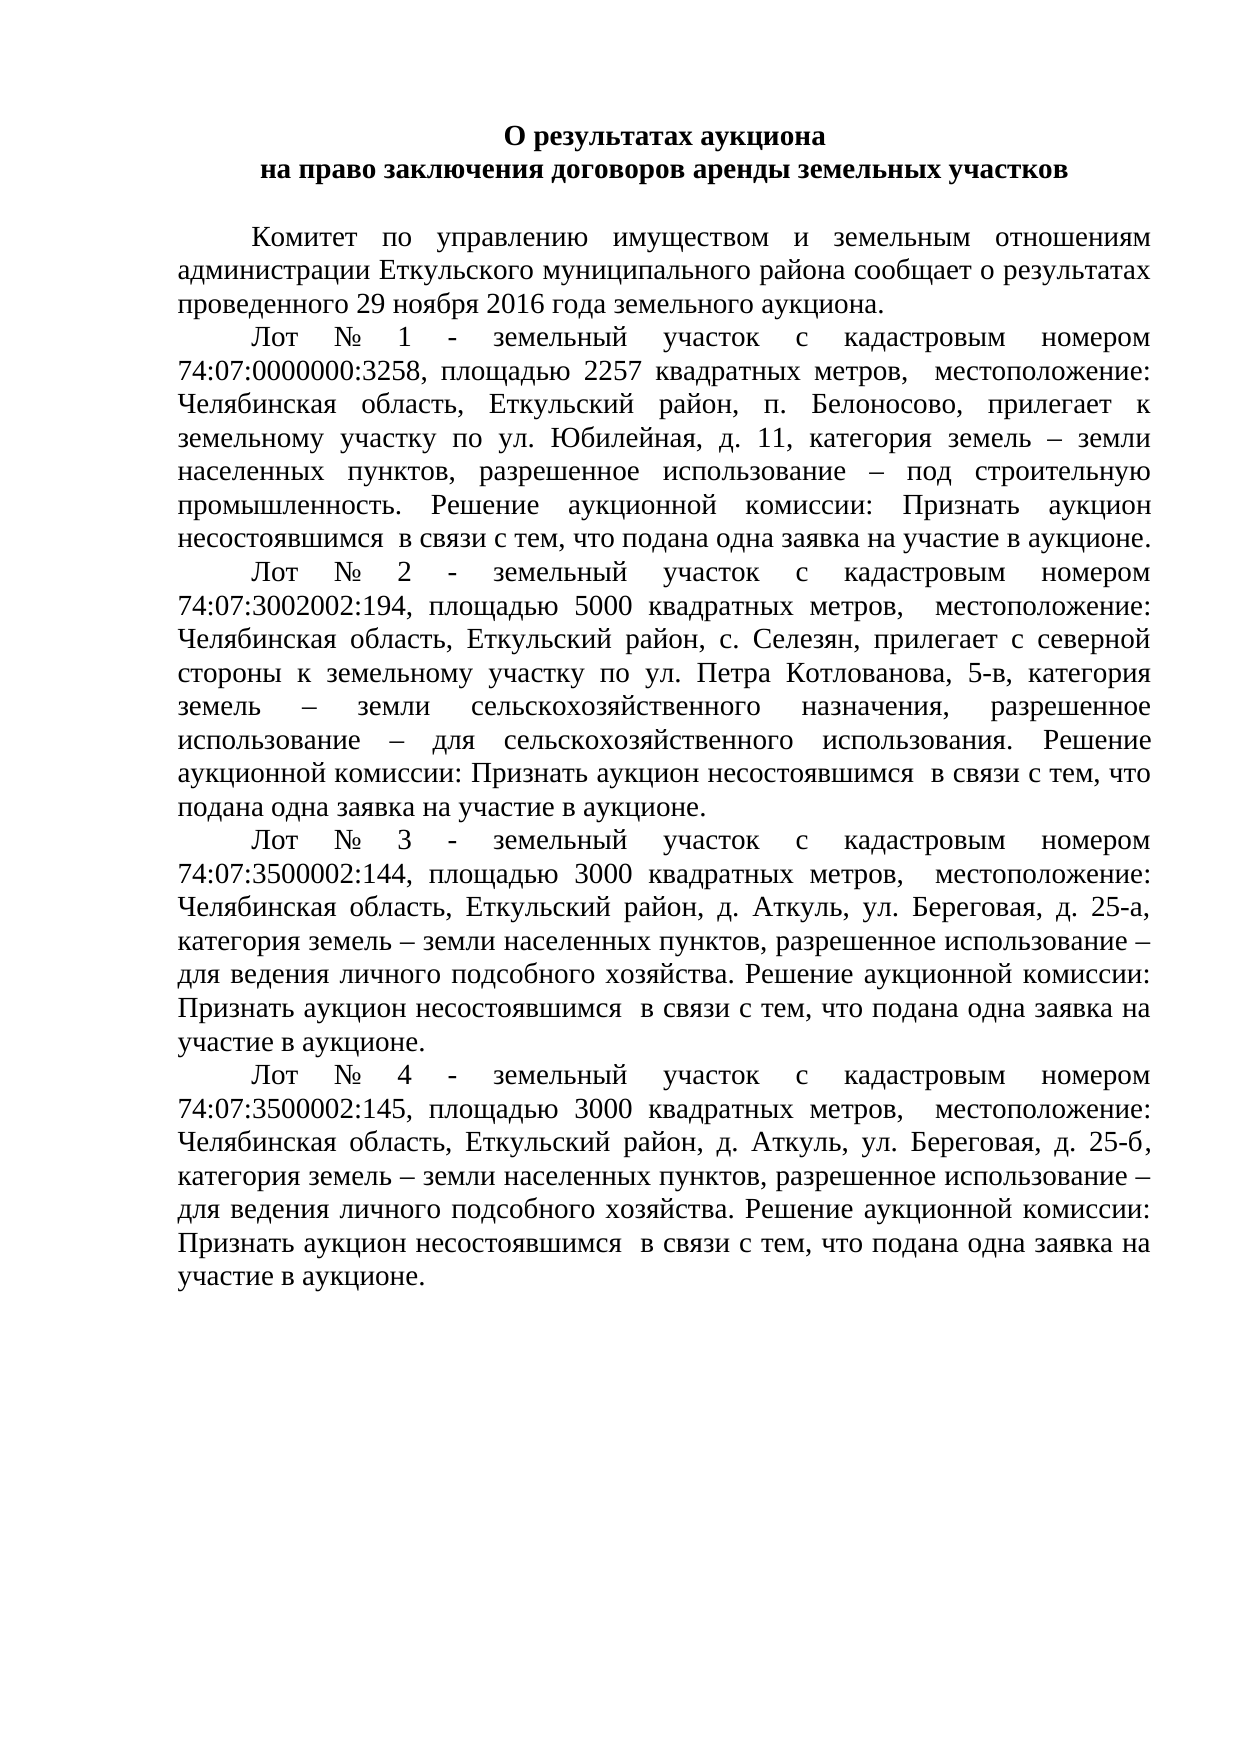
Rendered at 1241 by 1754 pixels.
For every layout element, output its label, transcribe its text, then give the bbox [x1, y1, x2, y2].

text О результатах аукциона [177, 118, 1152, 152]
text Лот № 1 - земельный участок с кадастровым номером 74:07:0000000:3258, площадью 2257 квадратных метров, местоположение: Челябинская область, Еткульский район, п. Белоносово, прилегает к земельному участку по ул. Юбилейная, д. 11, категория земель – земли населенных пунктов, разрешенное использование – под строительную промышленность. Решение аукционной комиссии: Признать аукцион несостоявшимся в связи с тем, что подана одна заявка на участие в аукционе. [177, 319, 1152, 554]
text Лот № 2 - земельный участок с кадастровым номером 74:07:3002002:194, площадью 5000 квадратных метров, местоположение: Челябинская область, Еткульский район, с. Селезян, прилегает с северной стороны к земельному участку по ул. Петра Котлованова, 5-в, категория земель – земли сельскохозяйственного назначения, разрешенное использование – для сельскохозяйственного использования. Решение аукционной комиссии: Признать аукцион несостоявшимся в связи с тем, что подана одна заявка на участие в аукционе. [177, 554, 1152, 822]
text Комитет по управлению имуществом и земельным отношениям администрации Еткульского муниципального района сообщает о результатах проведенного 29 ноября 2016 года земельного аукциона. [177, 219, 1152, 319]
text Лот № 4 - земельный участок с кадастровым номером 74:07:3500002:145, площадью 3000 квадратных метров, местоположение: Челябинская область, Еткульский район, д. Аткуль, ул. Береговая, д. 25-б, категория земель – земли населенных пунктов, разрешенное использование – для ведения личного подсобного хозяйства. Решение аукционной комиссии: Признать аукцион несостоявшимся в связи с тем, что подана одна заявка на участие в аукционе. [177, 1057, 1152, 1292]
text Лот № 3 - земельный участок с кадастровым номером 74:07:3500002:144, площадью 3000 квадратных метров, местоположение: Челябинская область, Еткульский район, д. Аткуль, ул. Береговая, д. 25-а, категория земель – земли населенных пунктов, разрешенное использование – для ведения личного подсобного хозяйства. Решение аукционной комиссии: Признать аукцион несостоявшимся в связи с тем, что подана одна заявка на участие в аукционе. [177, 822, 1152, 1057]
text на право заключения договоров аренды земельных участков [177, 152, 1152, 185]
